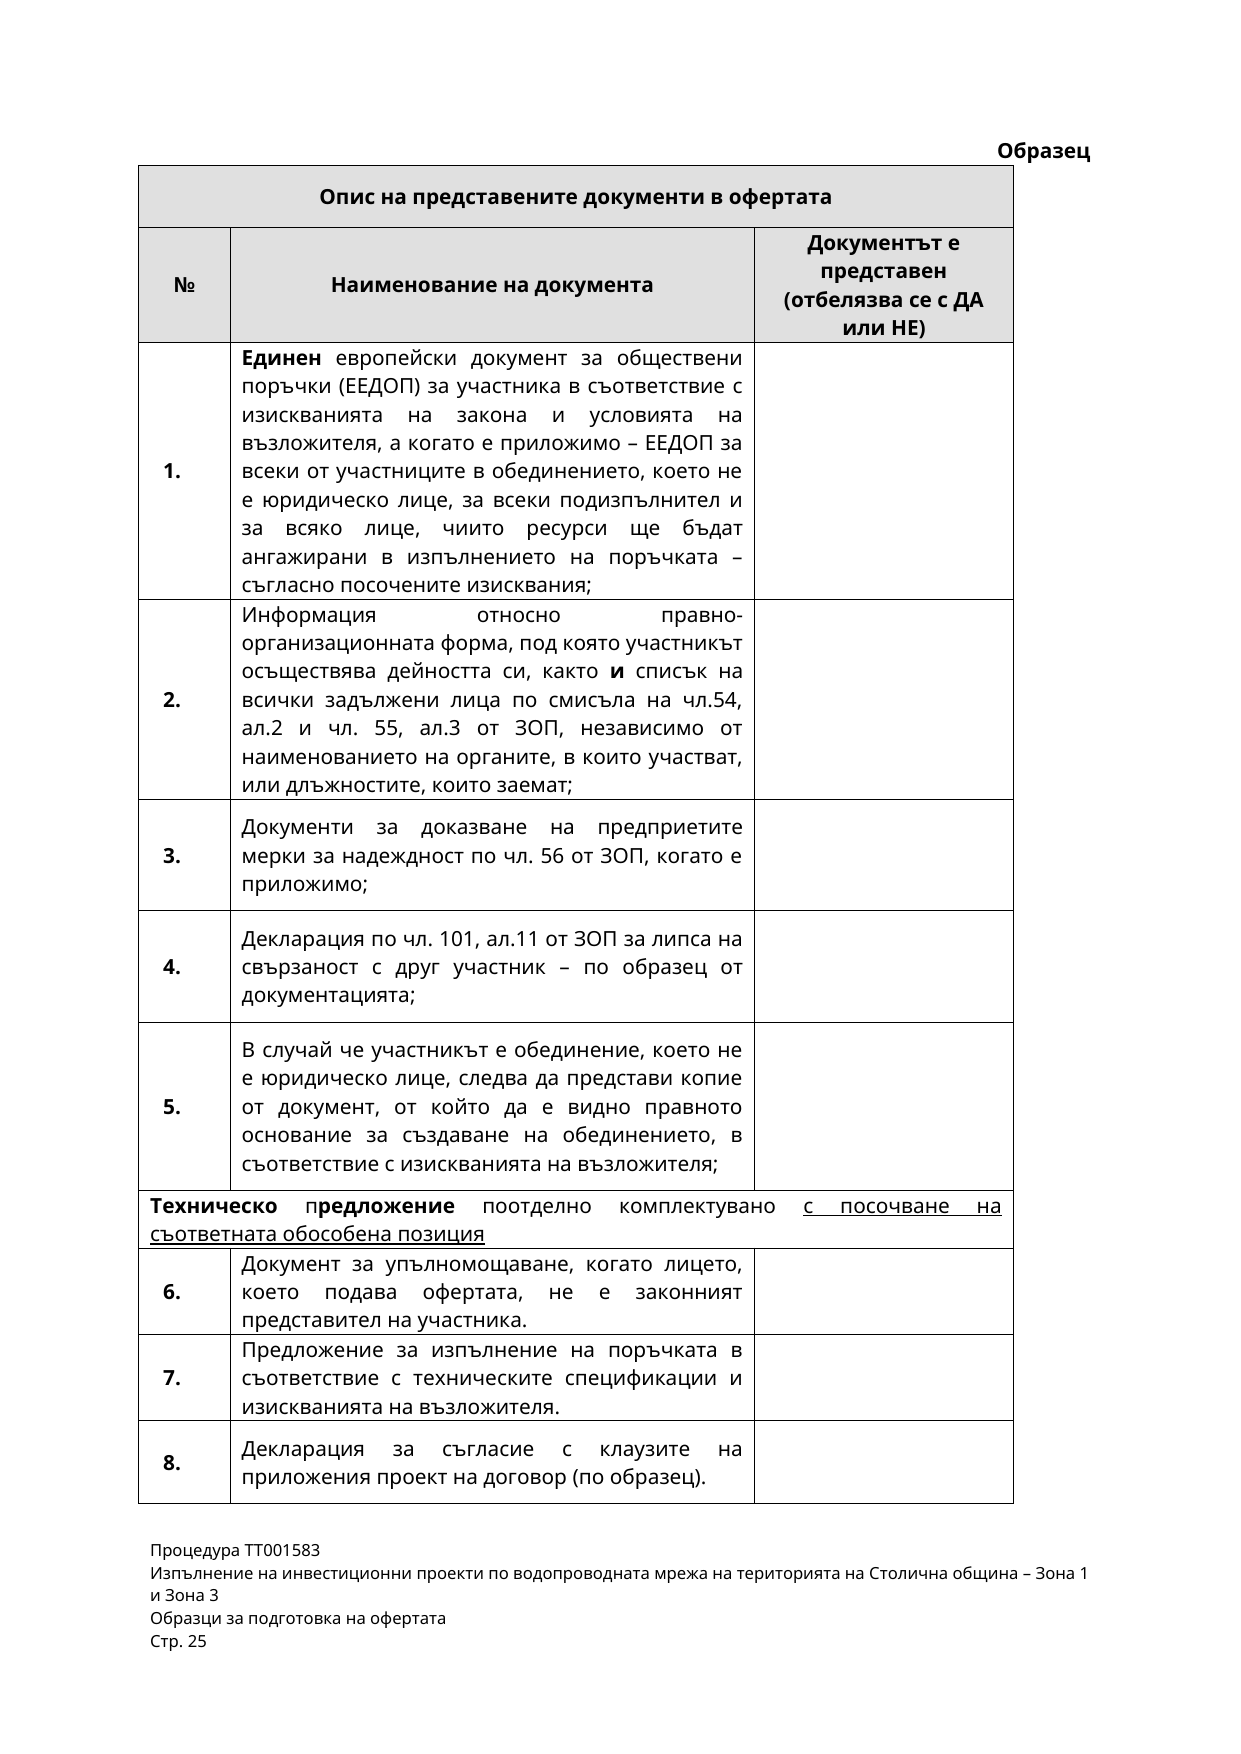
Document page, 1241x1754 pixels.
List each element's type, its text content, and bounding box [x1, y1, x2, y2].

table_cell [755, 800, 1013, 910]
table_cell [139, 1023, 230, 1190]
table_cell Единен европейски документ за обществени поръчки (ЕЕДОП) за участника в съответствие с изискванията на закона и условията на възложителя, а когато е приложимо – ЕЕДОП за всеки от участниците в обединението, което не е юридическо лице, за всеки подизпълнител и за всяко лице, чиито ресурси ще бъдат ангажирани в изпълнението на поръчката – съгласно посочените изисквания; [231, 343, 754, 599]
table_cell Декларация по чл. 101, ал.11 от ЗОП за липса на свързаност с друг участник – по образец от документацията; [231, 911, 754, 1022]
table_cell Информация относно правно-организационната форма, под която участникът осъществява дейността си, както и списък на всички задължени лица по смисъла на чл.54, ал.2 и чл. 55, ал.3 от ЗОП, независимо от наименованието на органите, в които участват, или длъжностите, които заемат; [231, 600, 754, 799]
table_cell [755, 1421, 1013, 1503]
table_cell В случай че участникът е обединение, което не е юридическо лице, следва да представи копие от документ, от който да е видно правното основание за създаване на обединението, в съответствие с изискванията на възложителя; [231, 1023, 754, 1190]
table_cell [755, 911, 1013, 1022]
table_cell [755, 343, 1013, 599]
table_cell № [139, 228, 230, 342]
table_cell Документът е представен (отбелязва се с ДА или НЕ) [755, 228, 1013, 342]
table_cell Документи за доказване на предприетите мерки за надеждност по чл. 56 от ЗОП, когато е приложимо; [231, 800, 754, 910]
table_cell [139, 1249, 230, 1334]
table_cell [755, 600, 1013, 799]
table_cell [755, 1023, 1013, 1190]
table_cell [139, 1421, 230, 1503]
table_cell [139, 800, 230, 910]
table_cell [139, 600, 230, 799]
table_cell [755, 1249, 1013, 1334]
table_cell [139, 911, 230, 1022]
table_cell [139, 1335, 230, 1420]
table_cell Предложение за изпълнение на поръчката в съответствие с техническите спецификации и изискванията на възложителя. [231, 1335, 754, 1420]
table_cell Наименование на документа [231, 228, 754, 342]
table_cell [139, 343, 230, 599]
table_cell Декларация за съгласие с клаузите на приложения проект на договор (по образец). [231, 1421, 754, 1503]
table_cell Техническо предложение поотделно комплектувано с посочване на съответната обособена позиция [139, 1191, 1013, 1248]
text Образец [150, 136, 1090, 165]
table_header Опис на представените документи в офертата [139, 166, 1013, 227]
table_cell Документ за упълномощаване, когато лицето, което подава офертата, не е законният представител на участника. [231, 1249, 754, 1334]
table_cell [755, 1335, 1013, 1420]
